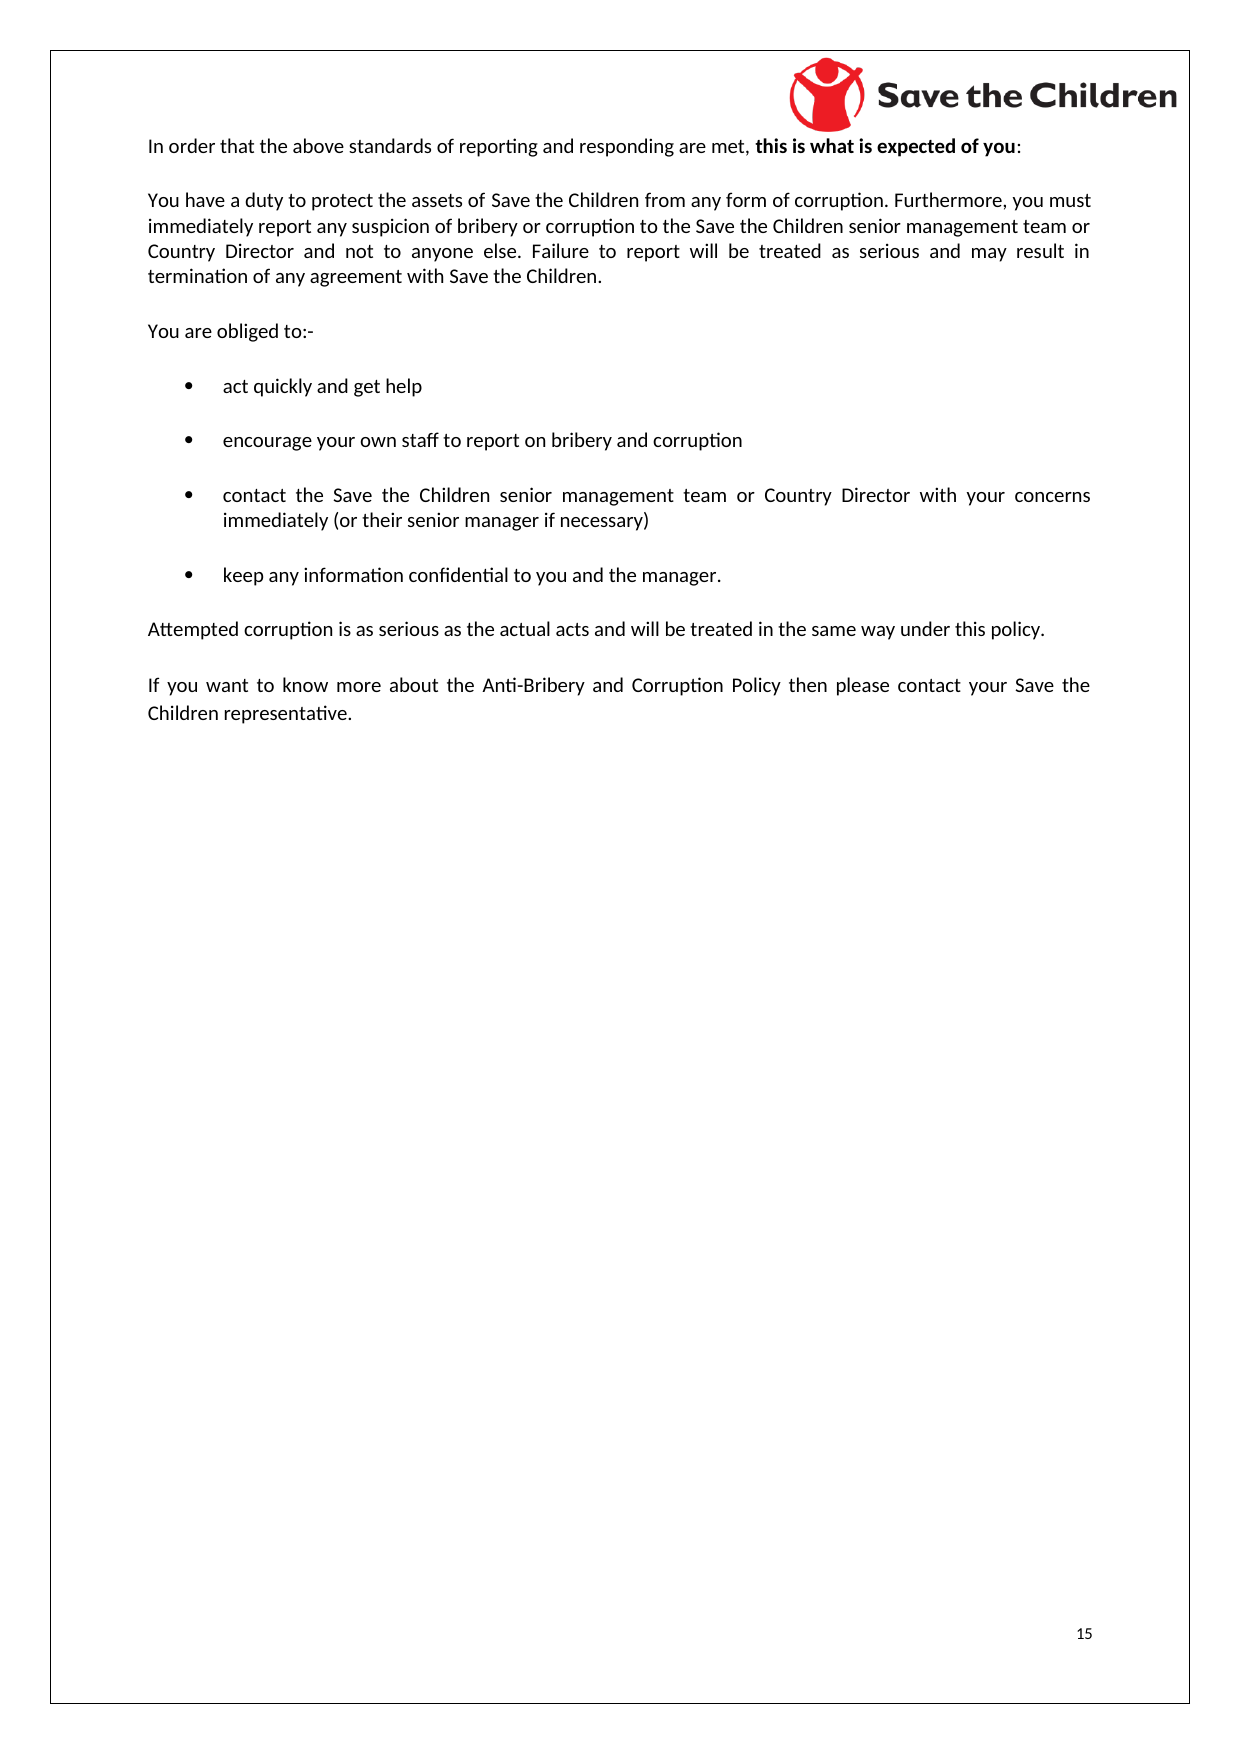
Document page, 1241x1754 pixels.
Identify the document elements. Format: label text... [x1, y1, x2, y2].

text You are obliged to:- [148, 318, 1093, 344]
list contact the Save the Children senior management team or Country Director with your concerns immediately (or their senior manager if necessary) [185, 482, 1093, 533]
text In order that the above standards of reporting and responding are met, this is what is expected of you: [148, 133, 1093, 158]
list act quickly and get help [185, 373, 1093, 398]
list keep any information confidential to you and the manager. [185, 562, 1093, 587]
text You have a duty to protect the assets of Save the Children from any form of corruption. Furthermore, you must immediately report any suspicion of bribery or corruption to the Save the Children senior management team or Country Director and not to anyone else. Failure to report will be treated as serious and may result in termination of any agreement with Save the Children. [148, 187, 1093, 289]
text If you want to know more about the Anti-Bribery and Corruption Policy then please contact your Save the Children representative. [148, 672, 1093, 726]
list encourage your own staff to report on bribery and corruption [185, 427, 1093, 453]
text Attempted corruption is as serious as the actual acts and will be treated in the same way under this policy. [148, 617, 1093, 642]
picture [789, 57, 1177, 132]
